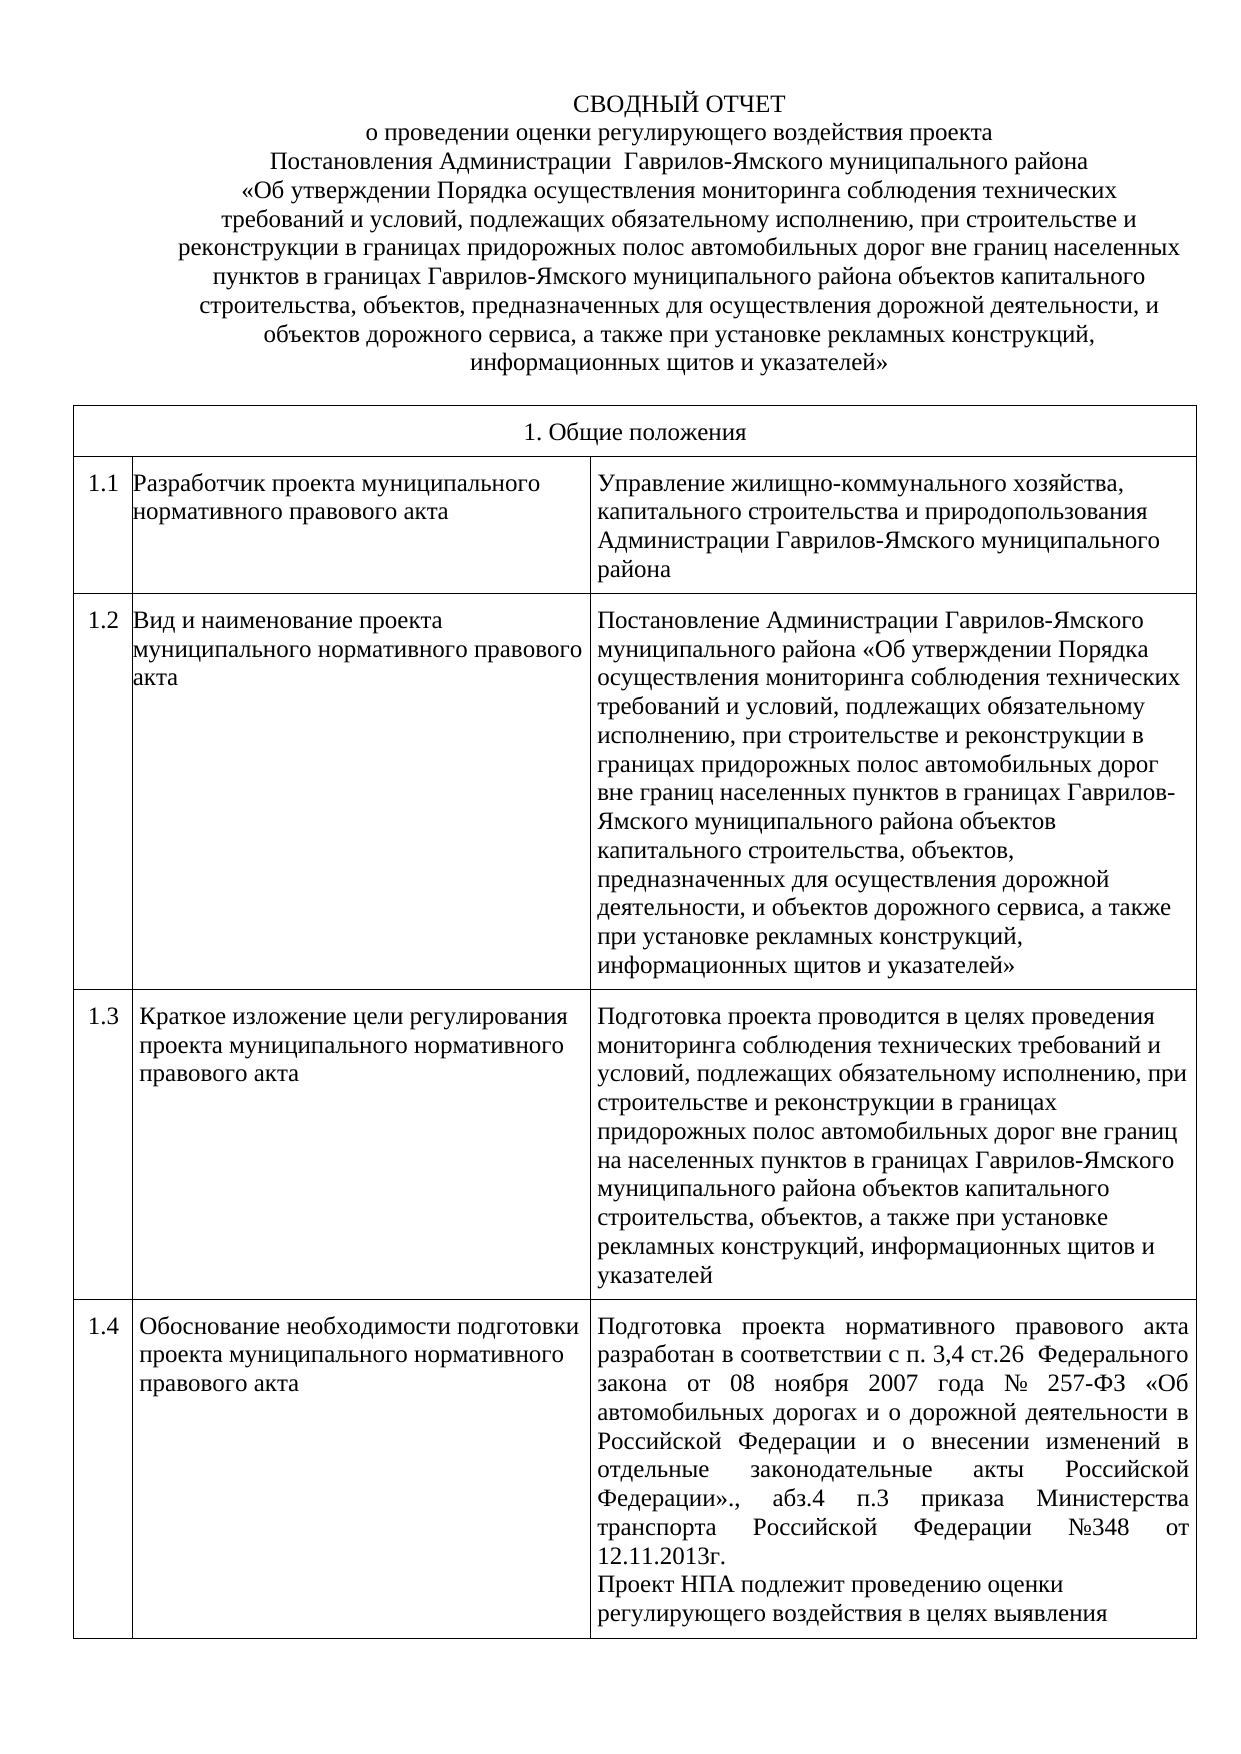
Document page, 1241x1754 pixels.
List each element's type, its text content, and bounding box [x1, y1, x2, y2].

table_cell 1.1 [74, 457, 132, 593]
table_cell Краткое изложение цели регулирования проекта муниципального нормативного правового акта [133, 990, 590, 1299]
text о проведении оценки регулирующего воздействия проекта [177, 117, 1181, 146]
table_cell 1.3 [74, 990, 132, 1299]
text «Об утверждении Порядка осуществления мониторинга соблюдения технических требований и условий, подлежащих обязательному исполнению, при строительстве и реконструкции в границах придорожных полос автомобильных дорог вне границ населенных пунктов в границах Гаврилов-Ямского муниципального района объектов капитального строительства, объектов, предназначенных для осуществления дорожной деятельности, и объектов дорожного сервиса, а также при установке рекламных конструкций, информационных щитов и указателей» [177, 175, 1181, 376]
table_cell 1.4 [74, 1300, 132, 1638]
table_cell Управление жилищно-коммунального хозяйства, капитального строительства и природопользования Администрации Гаврилов-Ямского муниципального района [591, 457, 1196, 593]
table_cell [591, 1300, 1196, 1638]
table_cell 1.2 [74, 594, 132, 989]
table_cell Разработчик проекта муниципального нормативного правового акта [133, 457, 590, 593]
text СВОДНЫЙ ОТЧЕТ [177, 89, 1181, 117]
table_cell Подготовка проекта проводится в целях проведения мониторинга соблюдения технических требований и условий, подлежащих обязательному исполнению, при строительстве и реконструкции в границах придорожных полос автомобильных дорог вне границ на населенных пунктов в границах Гаврилов-Ямского муниципального района объектов капитального строительства, объектов, а также при установке рекламных конструкций, информационных щитов и указателей [591, 990, 1196, 1299]
table_cell Постановление Администрации Гаврилов-Ямского муниципального района «Об утверждении Порядка осуществления мониторинга соблюдения технических требований и условий, подлежащих обязательному исполнению, при строительстве и реконструкции в границах придорожных полос автомобильных дорог вне границ населенных пунктов в границах Гаврилов-Ямского муниципального района объектов капитального строительства, объектов, предназначенных для осуществления дорожной деятельности, и объектов дорожного сервиса, а также при установке рекламных конструкций, информационных щитов и указателей» [591, 594, 1196, 989]
text Постановления Администрации Гаврилов-Ямского муниципального района [177, 146, 1181, 175]
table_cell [133, 1300, 590, 1638]
table_cell Вид и наименование проекта муниципального нормативного правового акта [133, 594, 590, 989]
table_header 1. Общие положения [74, 406, 1196, 456]
